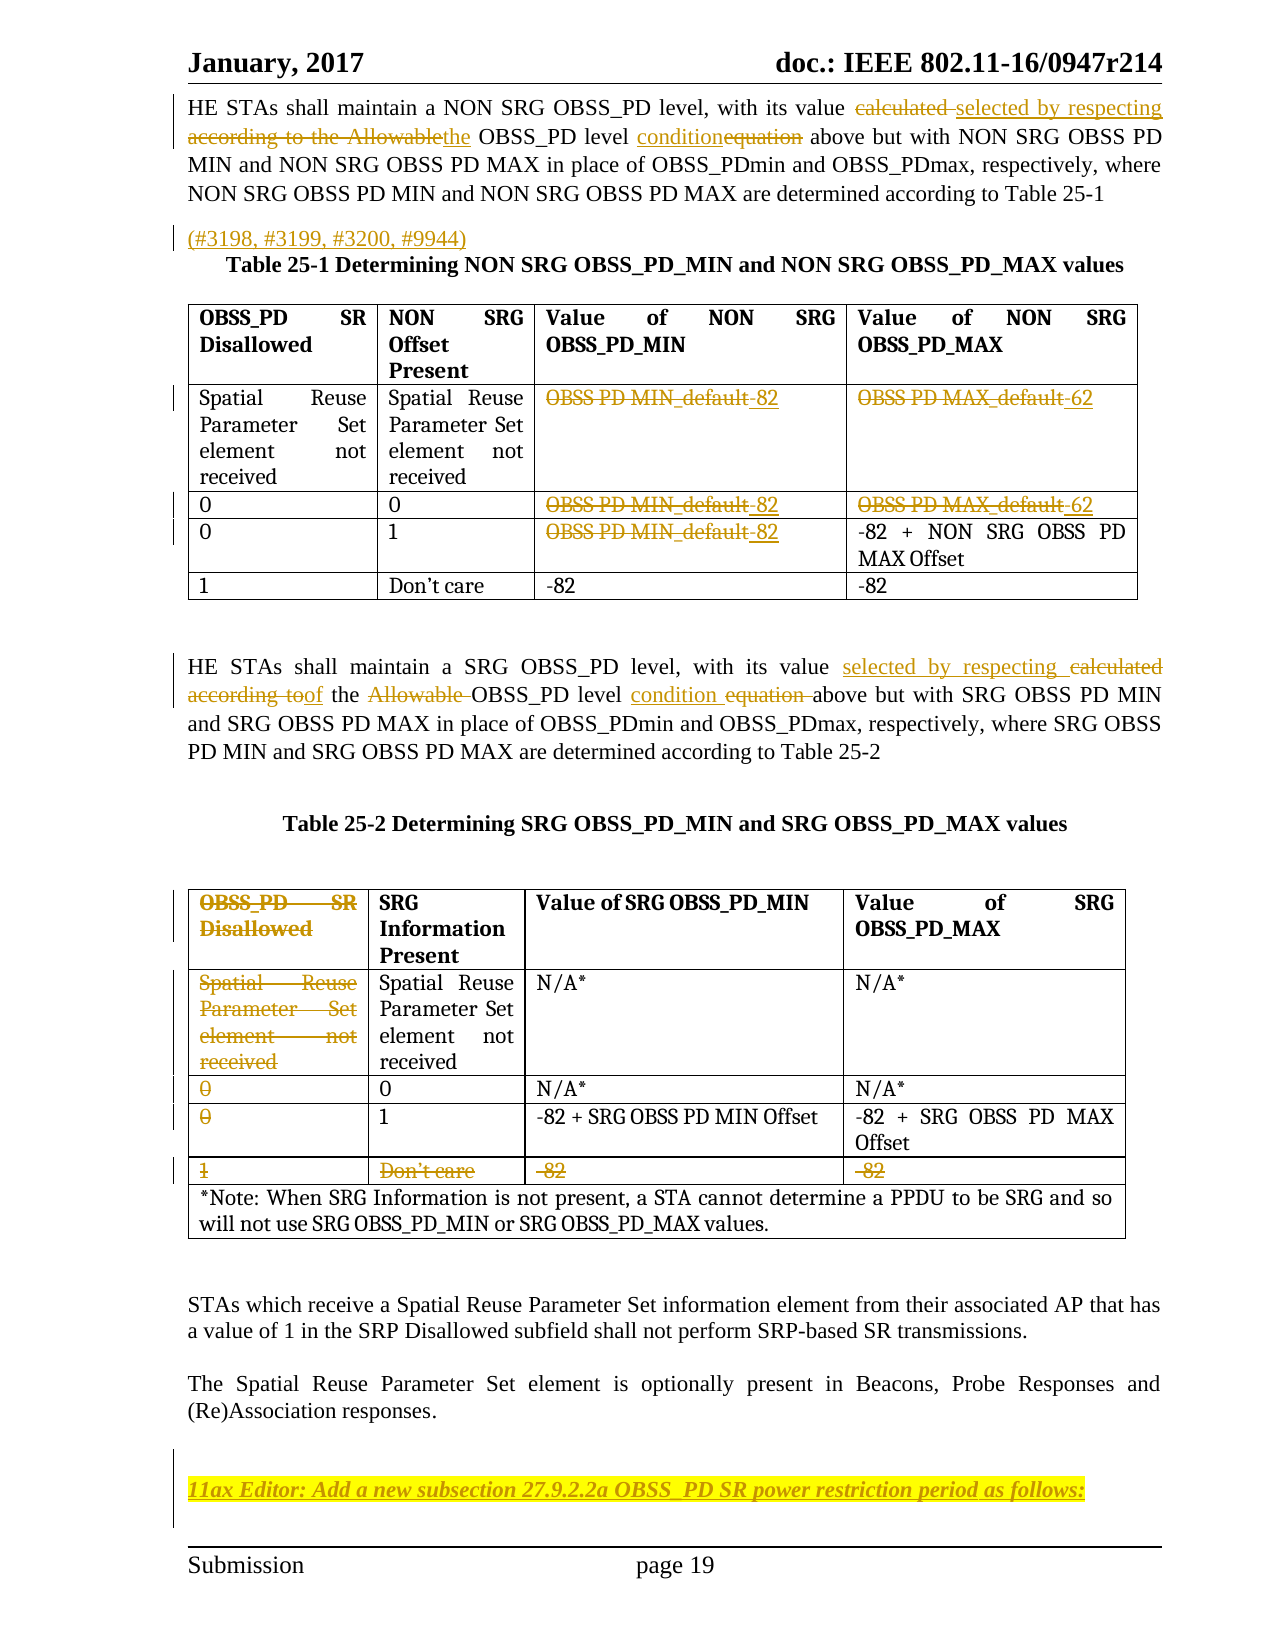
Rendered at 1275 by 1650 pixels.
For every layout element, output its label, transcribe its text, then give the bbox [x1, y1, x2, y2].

table_cell [535, 492, 846, 518]
text STAs which receive a Spatial Reuse Parameter Set information element from their associated AP that has a value of 1 in the SRP Disallowed subfield shall not perform SRP-based SR transmissions. [187, 1291, 1162, 1344]
table_cell N/A* [526, 1076, 843, 1103]
table_cell [844, 1158, 1125, 1184]
table_cell 0 [189, 519, 377, 572]
table_cell 0 [189, 492, 377, 518]
table_cell [535, 519, 846, 572]
text Table 25-2 Determining SRG OBSS_PD_MIN and SRG OBSS_PD_MAX values [187, 809, 1162, 836]
table_cell 0 [378, 492, 534, 518]
text The Spatial Reuse Parameter Set element is optionally present in Beacons, Probe Responses and (Re)Association responses. [187, 1370, 1162, 1423]
table_cell 1 [189, 573, 377, 599]
table_cell [847, 385, 1137, 491]
table_cell Spatial Reuse Parameter Set element not received [189, 385, 377, 491]
table_cell [535, 385, 846, 491]
table_header Value of NON SRG OBSS_PD_MIN [535, 305, 846, 384]
table_cell [526, 1158, 843, 1184]
table_header OBSS_PD SR Disallowed [189, 305, 377, 384]
table_cell 0 [369, 1076, 524, 1103]
table_cell -82 + NON SRG OBSS PD MAX Offset [847, 519, 1137, 572]
table_cell [369, 1158, 524, 1184]
table_cell Spatial Reuse Parameter Set element not received [378, 385, 534, 491]
table_cell 1 [369, 1104, 524, 1156]
table_cell -82 [847, 573, 1137, 599]
table_cell [189, 1158, 368, 1184]
table_cell -82 + SRG OBSS PD MIN Offset [526, 1104, 843, 1156]
table_cell N/A* [526, 970, 843, 1075]
table_cell [189, 970, 368, 1075]
table_cell 1 [378, 519, 534, 572]
text HE STAs shall maintain a SRG OBSS_PD level, with its value the OBSS_PD level above but with SRG OBSS PD MIN and SRG OBSS PD MAX in place of OBSS_PDmin and OBSS_PDmax, respectively, where SRG OBSS PD MIN and SRG OBSS PD MAX are determined according to Table 25-2 [187, 653, 1162, 764]
table_cell Spatial Reuse Parameter Set element not received [369, 970, 524, 1075]
table_cell [847, 492, 1137, 518]
table_cell *Note: When SRG Information is not present, a STA cannot determine a PPDU to be SRG and so will not use SRG OBSS_PD_MIN or SRG OBSS_PD_MAX values. [189, 1185, 1125, 1237]
table_header [189, 890, 368, 969]
table_cell [189, 1076, 368, 1103]
table_cell N/A* [844, 1076, 1125, 1103]
table_cell Don’t care [378, 573, 534, 599]
table_cell [189, 1104, 368, 1156]
text HE STAs shall maintain a NON SRG OBSS_PD level, with its value OBSS_PD level above but with NON SRG OBSS PD MIN and NON SRG OBSS PD MAX in place of OBSS_PDmin and OBSS_PDmax, respectively, where NON SRG OBSS PD MIN and NON SRG OBSS PD MAX are determined according to Table 25-1 [187, 94, 1162, 206]
table_cell -82 [535, 573, 846, 599]
table_cell N/A* [844, 970, 1125, 1075]
table_header SRG Information Present [369, 890, 524, 969]
table_header NON SRG Offset Present [378, 305, 534, 384]
table_cell -82 + SRG OBSS PD MAX Offset [844, 1104, 1125, 1156]
table_header Value of NON SRG OBSS_PD_MAX [847, 305, 1137, 384]
text Table 25-1 Determining NON SRG OBSS_PD_MIN and NON SRG OBSS_PD_MAX values [187, 251, 1162, 278]
table_header Value of SRG OBSS_PD_MIN [526, 890, 843, 969]
table_header Value of SRG OBSS_PD_MAX [844, 890, 1125, 969]
